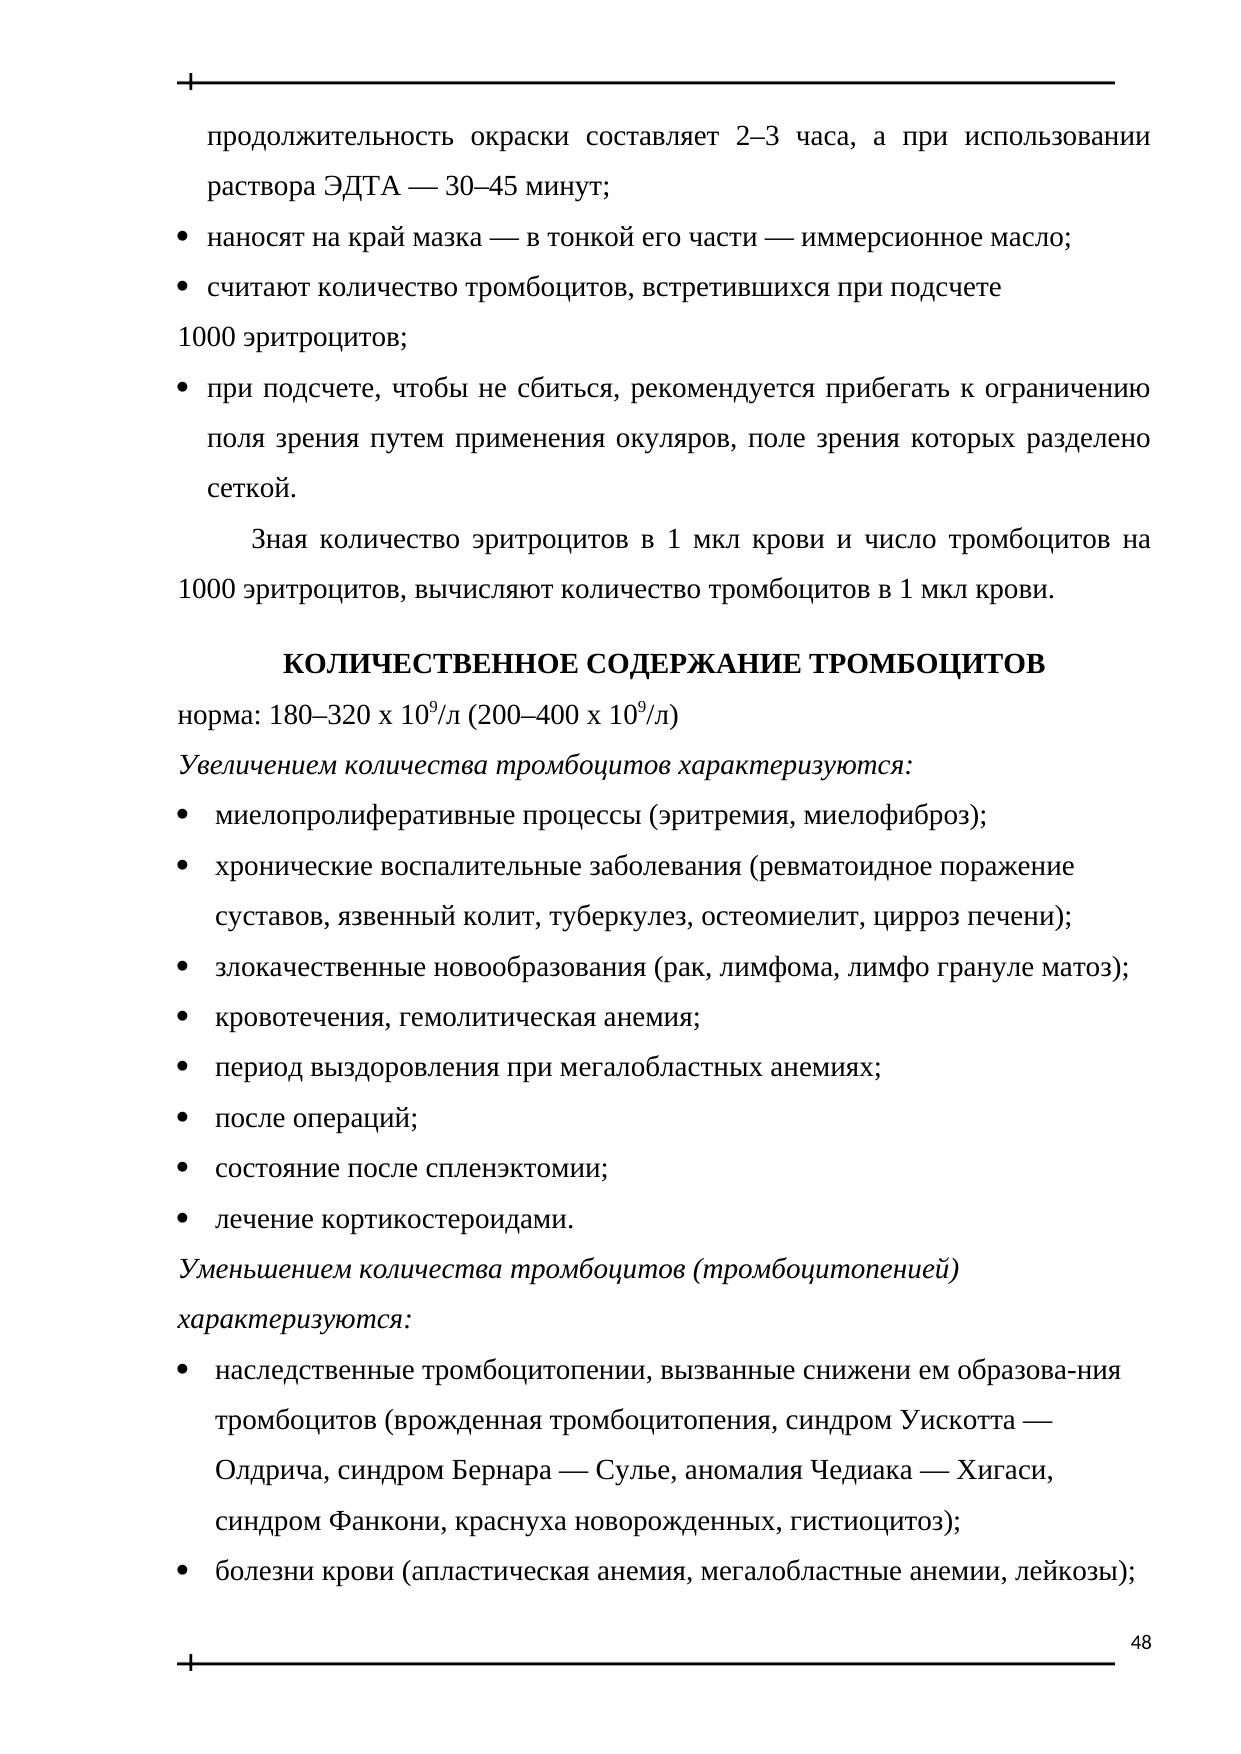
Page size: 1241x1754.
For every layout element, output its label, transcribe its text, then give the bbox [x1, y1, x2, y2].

text норма: 180–320 х 109/л (200–400 х 109/л) [177, 697, 1152, 730]
list хронические воспалительные заболевания (ревматоидное поражение суставов, язвенный колит, туберкулез, остеомиелит, цирроз печени); [177, 848, 1152, 932]
list болезни крови (апластическая анемия, мегалобластные анемии, лейкозы); [177, 1553, 1152, 1587]
text Зная количество эритроцитов в 1 мкл крови и число тромбоцитов на 1000 эритроцитов, вычисляют количество тромбоцитов в 1 мкл крови. [177, 521, 1152, 605]
text Уменьшением количества тромбоцитов (тромбоцитопенией) характеризуются: [177, 1251, 1152, 1335]
list при подсчете, чтобы не сбиться, рекомендуется прибегать к ограничению поля зрения путем применения окуляров, поле зрения которых разделено сеткой. [177, 370, 1152, 504]
list кровотечения, гемолитическая анемия; [177, 999, 1152, 1033]
text Увеличением количества тромбоцитов характеризуются: [177, 747, 1152, 781]
list состояние после спленэктомии; [177, 1150, 1152, 1184]
list наносят на край мазка — в тонкой его части — иммерсионное масло; [177, 219, 1152, 252]
text 1000 эритроцитов; [177, 319, 1152, 353]
picture [177, 1654, 1115, 1671]
text КОЛИЧЕСТВЕННОЕ СОДЕРЖАНИЕ ТРОМБОЦИТОВ [177, 647, 1152, 680]
list злокачественные новообразования (рак, лимфома, лимфо грануле матоз); [177, 949, 1152, 982]
list наследственные тромбоцитопении, вызванные снижени ем образова-ния тромбоцитов (врожденная тромбоцитопения, синдром Уискотта — Олдрича, синдром Бернара — Сулье, аномалия Чедиака — Хигаси, синдром Фанкони, краснуха новорожденных, гистиоцитоз); [177, 1352, 1152, 1536]
list считают количество тромбоцитов, встретившихся при подсчете [177, 269, 1152, 303]
list период выздоровления при мегалобластных анемиях; [177, 1049, 1152, 1083]
list после операций; [177, 1100, 1152, 1133]
picture [177, 73, 1115, 90]
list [177, 118, 1152, 202]
list лечение кортикостероидами. [177, 1201, 1152, 1234]
list миелопролиферативные процессы (эритремия, миелофиброз); [177, 797, 1152, 831]
